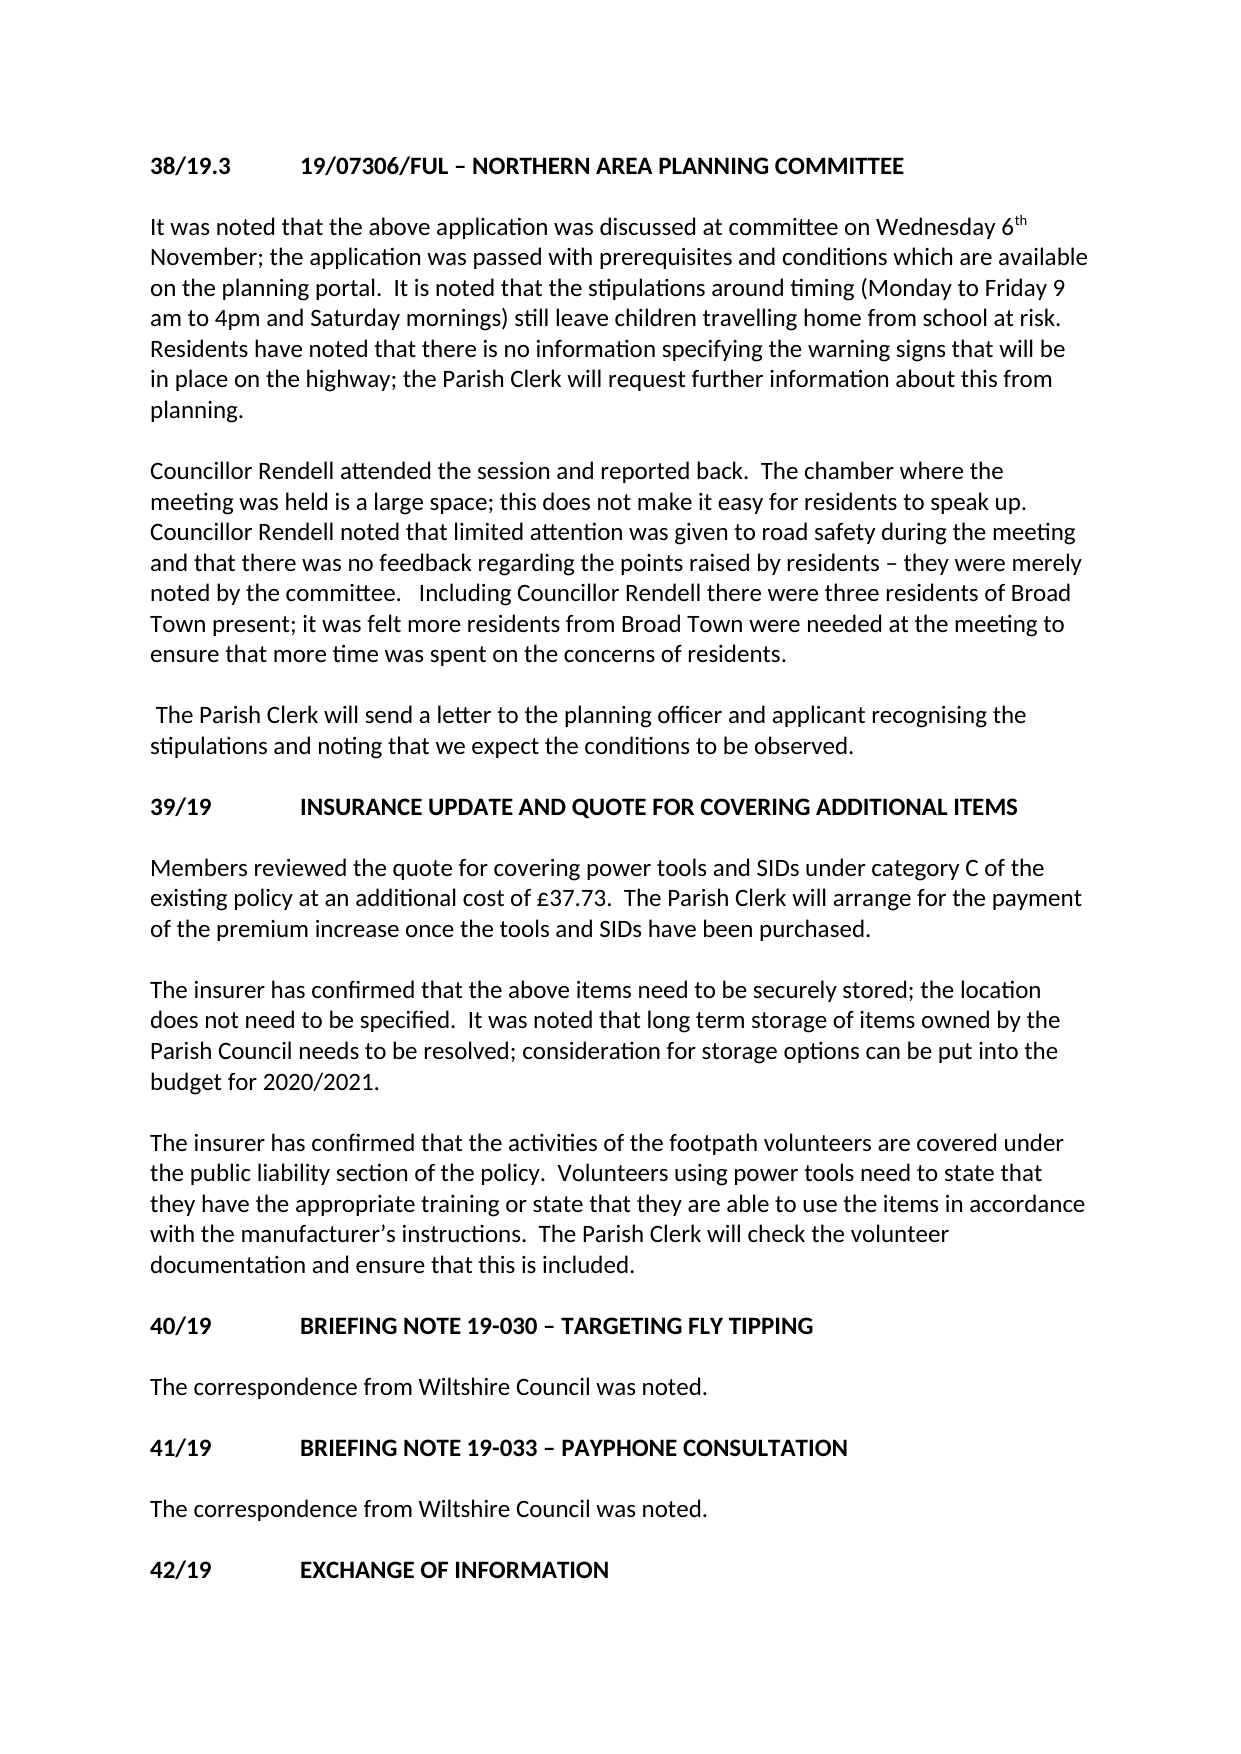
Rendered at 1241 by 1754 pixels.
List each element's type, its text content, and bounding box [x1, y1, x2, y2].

text The Parish Clerk will send a letter to the planning officer and applicant recognising the stipulations and noting that we expect the conditions to be observed. [150, 699, 1090, 760]
text 39/19 INSURANCE UPDATE AND QUOTE FOR COVERING ADDITIONAL ITEMS [150, 791, 1090, 821]
text It was noted that the above application was discussed at committee on Wednesday 6th November; the application was passed with prerequisites and conditions which are available on the planning portal. It is noted that the stipulations around timing (Monday to Friday 9 am to 4pm and Saturday mornings) still leave children travelling home from school at risk. Residents have noted that there is no information specifying the warning signs that will be in place on the highway; the Parish Clerk will request further information about this from planning. [150, 211, 1090, 425]
text 41/19 BRIEFING NOTE 19-033 – PAYPHONE CONSULTATION [150, 1432, 1090, 1462]
text 40/19 BRIEFING NOTE 19-030 – TARGETING FLY TIPPING [150, 1310, 1090, 1340]
text The insurer has confirmed that the activities of the footpath volunteers are covered under the public liability section of the policy. Volunteers using power tools need to state that they have the appropriate training or state that they are able to use the items in accordance with the manufacturer’s instructions. The Parish Clerk will check the volunteer documentation and ensure that this is included. [150, 1127, 1090, 1279]
text Councillor Rendell attended the session and reported back. The chamber where the meeting was held is a large space; this does not make it easy for residents to speak up. Councillor Rendell noted that limited attention was given to road safety during the meeting and that there was no feedback regarding the points raised by residents – they were merely noted by the committee. Including Councillor Rendell there were three residents of Broad Town present; it was felt more residents from Broad Town were needed at the meeting to ensure that more time was spent on the concerns of residents. [150, 455, 1090, 669]
text 42/19 EXCHANGE OF INFORMATION [150, 1554, 1090, 1584]
text The correspondence from Wiltshire Council was noted. [150, 1371, 1090, 1401]
text The insurer has confirmed that the above items need to be securely stored; the location does not need to be specified. It was noted that long term storage of items owned by the Parish Council needs to be resolved; consideration for storage options can be put into the budget for 2020/2021. [150, 974, 1090, 1096]
text Members reviewed the quote for covering power tools and SIDs under category C of the existing policy at an additional cost of £37.73. The Parish Clerk will arrange for the payment of the premium increase once the tools and SIDs have been purchased. [150, 852, 1090, 943]
text 38/19.3 19/07306/FUL – NORTHERN AREA PLANNING COMMITTEE [150, 150, 1090, 181]
text The correspondence from Wiltshire Council was noted. [150, 1493, 1090, 1523]
